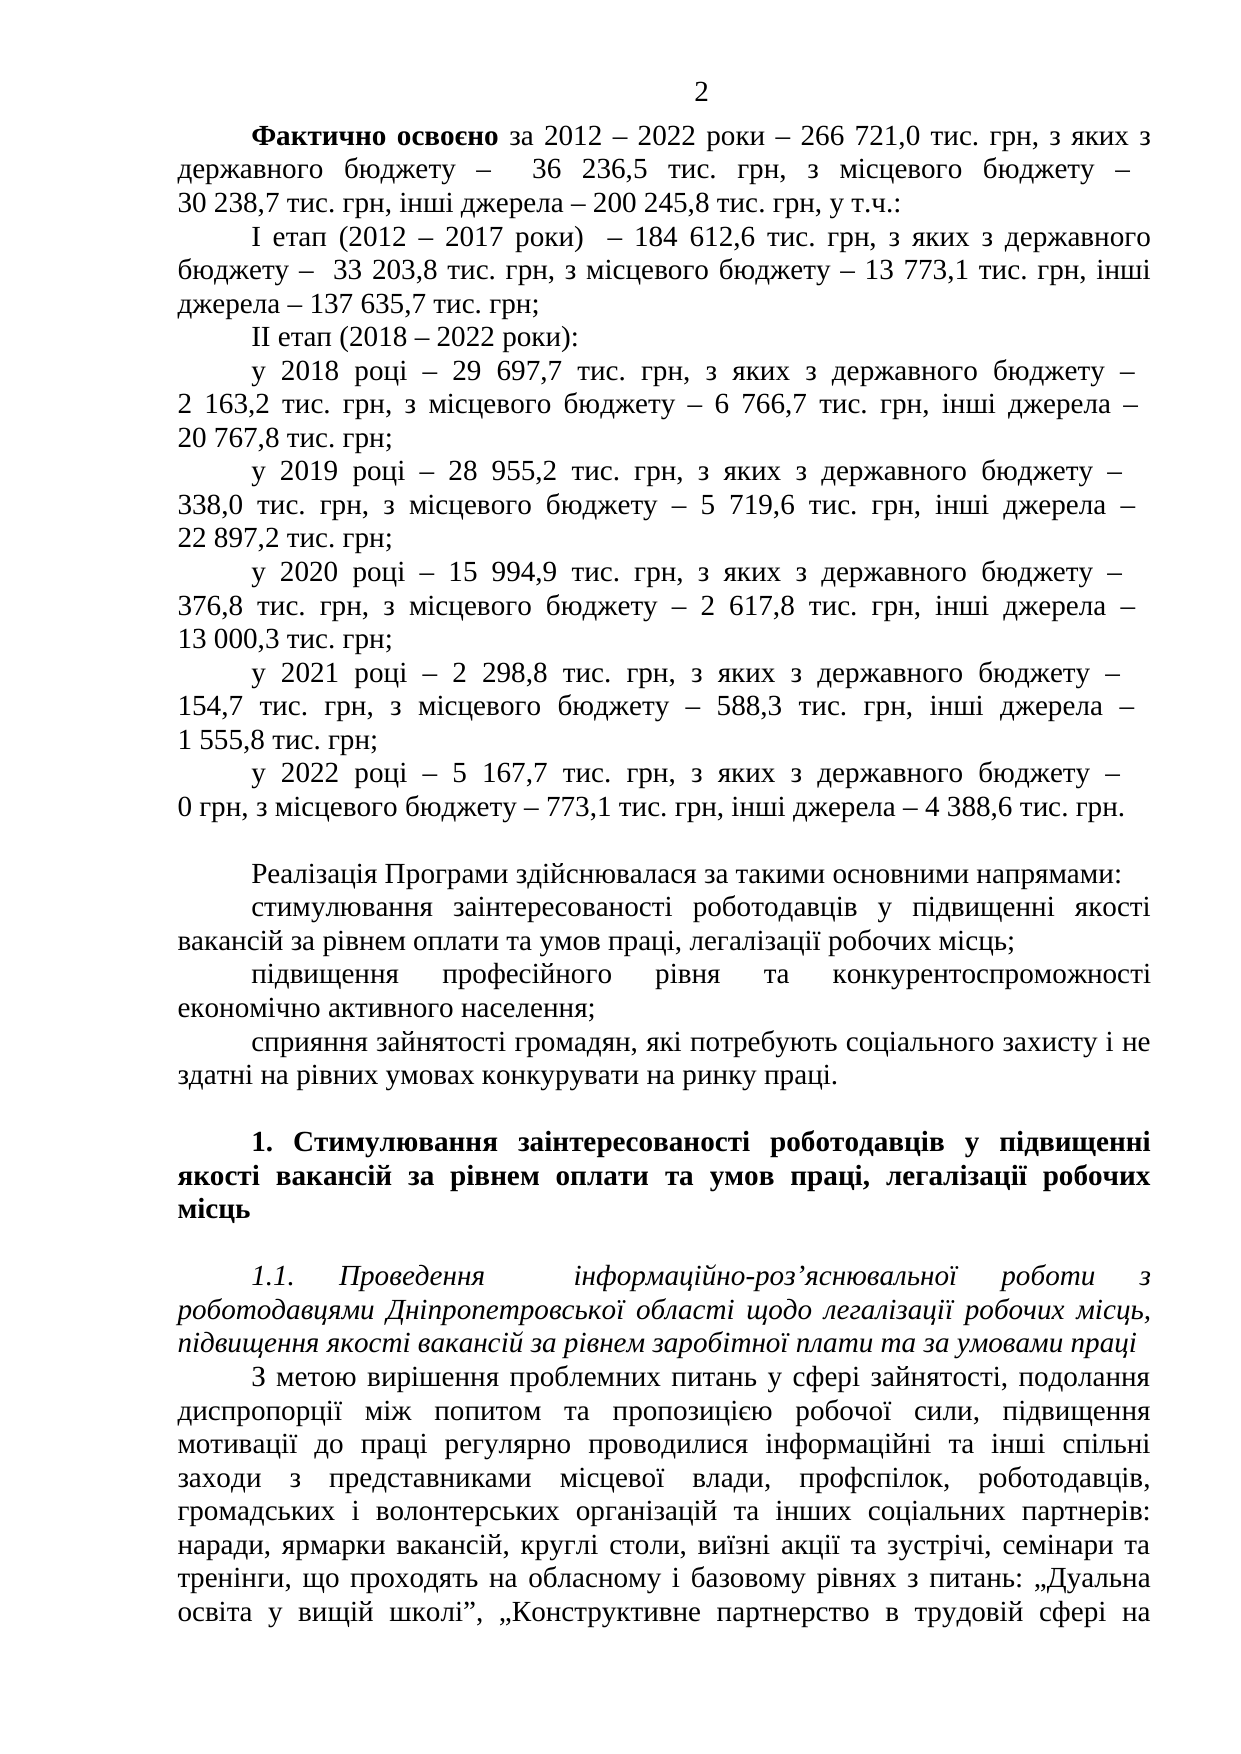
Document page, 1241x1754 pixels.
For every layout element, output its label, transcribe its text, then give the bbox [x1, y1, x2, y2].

text підвищення професійного рівня та конкурентоспроможності економічно активного населення; [177, 957, 1152, 1024]
text Реалізація Програми здійснювалася за такими основними напрямами: [177, 856, 1152, 889]
text у 2018 році – 29 697,7 тис. грн, з яких з державного бюджету – 2 163,2 тис. грн, з місцевого бюджету – 6 766,7 тис. грн, інші джерела – 20 767,8 тис. грн; [177, 353, 1152, 453]
text І етап (2012 – 2017 роки) – 184 612,6 тис. грн, з яких з державного бюджету – 33 203,8 тис. грн, з місцевого бюджету – 13 773,1 тис. грн, інші джерела – 137 635,7 тис. грн; [177, 219, 1152, 319]
text стимулювання заінтересованості роботодавців у підвищенні якості вакансій за рівнем оплати та умов праці, легалізації робочих місць; [177, 889, 1152, 957]
text ІІ етап (2018 – 2022 роки): [177, 319, 1152, 353]
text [177, 1359, 1152, 1627]
text у 2020 році – 15 994,9 тис. грн, з яких з державного бюджету – 376,8 тис. грн, з місцевого бюджету – 2 617,8 тис. грн, інші джерела – 13 000,3 тис. грн; [177, 554, 1152, 655]
text 1.1. Проведення інформаційно-роз’яснювальної роботи з роботодавцями Дніпропетровської області щодо легалізації робочих місць, підвищення якості вакансій за рівнем заробітної плати та за умовами праці [177, 1258, 1152, 1359]
text сприяння зайнятості громадян, які потребують соціального захисту і не здатні на рівних умовах конкурувати на ринку праці. [177, 1024, 1152, 1091]
text у 2019 році – 28 955,2 тис. грн, з яких з державного бюджету – 338,0 тис. грн, з місцевого бюджету – 5 719,6 тис. грн, інші джерела – 22 897,2 тис. грн; [177, 453, 1152, 554]
text у 2021 році – 2 298,8 тис. грн, з яких з державного бюджету – 154,7 тис. грн, з місцевого бюджету – 588,3 тис. грн, інші джерела – 1 555,8 тис. грн; [177, 655, 1152, 755]
text Фактично освоєно за 2012 – 2022 роки – 266 721,0 тис. грн, з яких з державного бюджету – 36 236,5 тис. грн, з місцевого бюджету – 30 238,7 тис. грн, інші джерела – 200 245,8 тис. грн, у т.ч.: [177, 118, 1152, 219]
text 1. Стимулювання заінтересованості роботодавців у підвищенні якості вакансій за рівнем оплати та умов праці, легалізації робочих місць [177, 1124, 1152, 1225]
text у 2022 році – 5 167,7 тис. грн, з яких з державного бюджету – 0 грн, з місцевого бюджету – 773,1 тис. грн, інші джерела – 4 388,6 тис. грн. [177, 755, 1152, 822]
